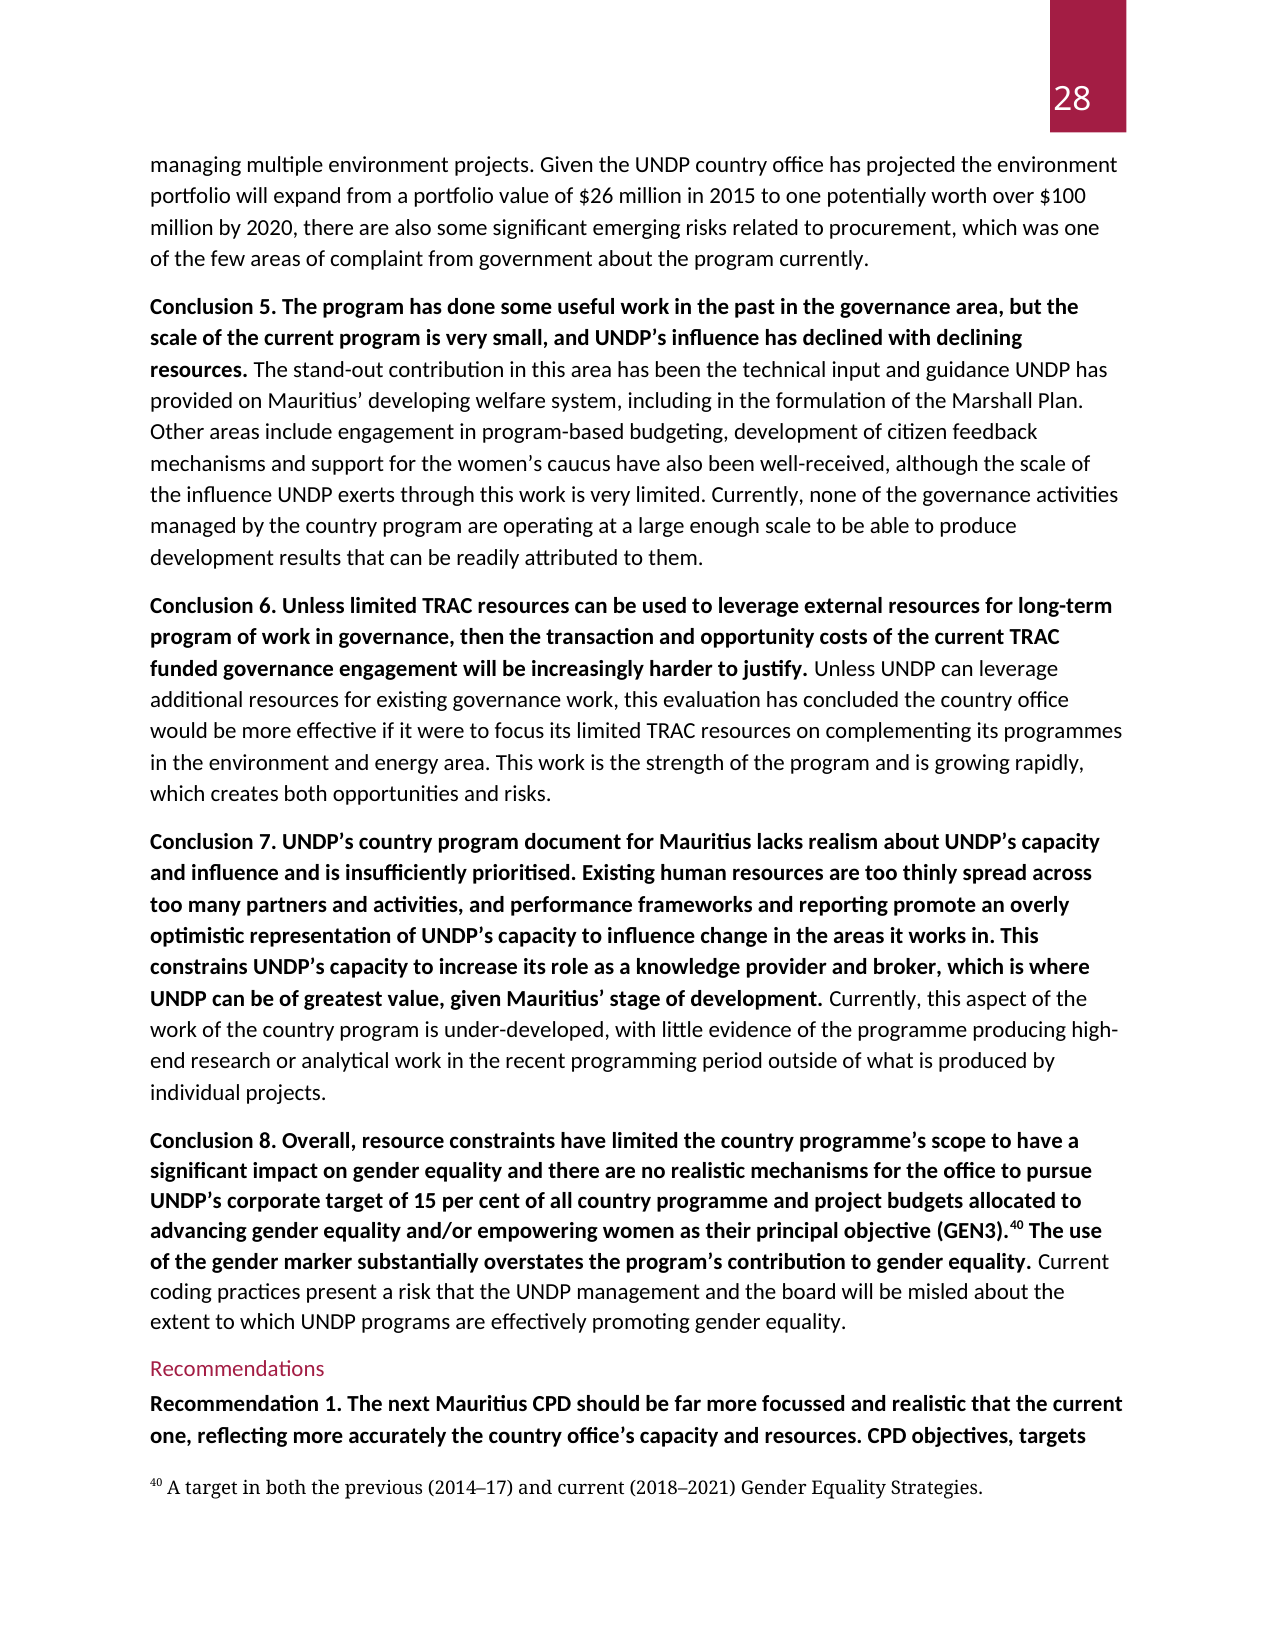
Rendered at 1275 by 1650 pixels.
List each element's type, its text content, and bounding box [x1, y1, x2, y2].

text Conclusion 5. The program has done some useful work in the past in the governance area, but the scale of the current program is very small, and UNDP’s influence has declined with declining resources. The stand-out contribution in this area has been the technical input and guidance UNDP has provided on Mauritius’ developing welfare system, including in the formulation of the Marshall Plan. Other areas include engagement in program-based budgeting, development of citizen feedback mechanisms and support for the women’s caucus have also been well-received, although the scale of the influence UNDP exerts through this work is very limited. Currently, none of the governance activities managed by the country program are operating at a large enough scale to be able to produce development results that can be readily attributed to them. [150, 292, 1125, 571]
text Conclusion 6. Unless limited TRAC resources can be used to leverage external resources for long-term program of work in governance, then the transaction and opportunity costs of the current TRAC funded governance engagement will be increasingly harder to justify. Unless UNDP can leverage additional resources for existing governance work, this evaluation has concluded the country office would be more effective if it were to focus its limited TRAC resources on complementing its programmes in the environment and energy area. This work is the strength of the program and is growing rapidly, which creates both opportunities and risks. [150, 591, 1125, 807]
text Conclusion 8. Overall, resource constraints have limited the country programme’s scope to have a significant impact on gender equality and there are no realistic mechanisms for the office to pursue UNDP’s corporate target of 15 per cent of all country programme and project budgets allocated to advancing gender equality and/or empowering women as their principal objective (GEN3). The use of the gender marker substantially overstates the program’s contribution to gender equality. Current coding practices present a risk that the UNDP management and the board will be misled about the extent to which UNDP programs are effectively promoting gender equality. [150, 1126, 1125, 1335]
subtitle Recommendations [150, 1354, 1125, 1382]
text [150, 150, 1125, 272]
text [150, 1389, 1125, 1449]
text Conclusion 7. UNDP’s country program document for Mauritius lacks realism about UNDP’s capacity and influence and is insufficiently prioritised. Existing human resources are too thinly spread across too many partners and activities, and performance frameworks and reporting promote an overly optimistic representation of UNDP’s capacity to influence change in the areas it works in. This constrains UNDP’s capacity to increase its role as a knowledge provider and broker, which is where UNDP can be of greatest value, given Mauritius’ stage of development. Currently, this aspect of the work of the country program is under-developed, with little evidence of the programme producing high-end research or analytical work in the recent programming period outside of what is produced by individual projects. [150, 827, 1125, 1106]
